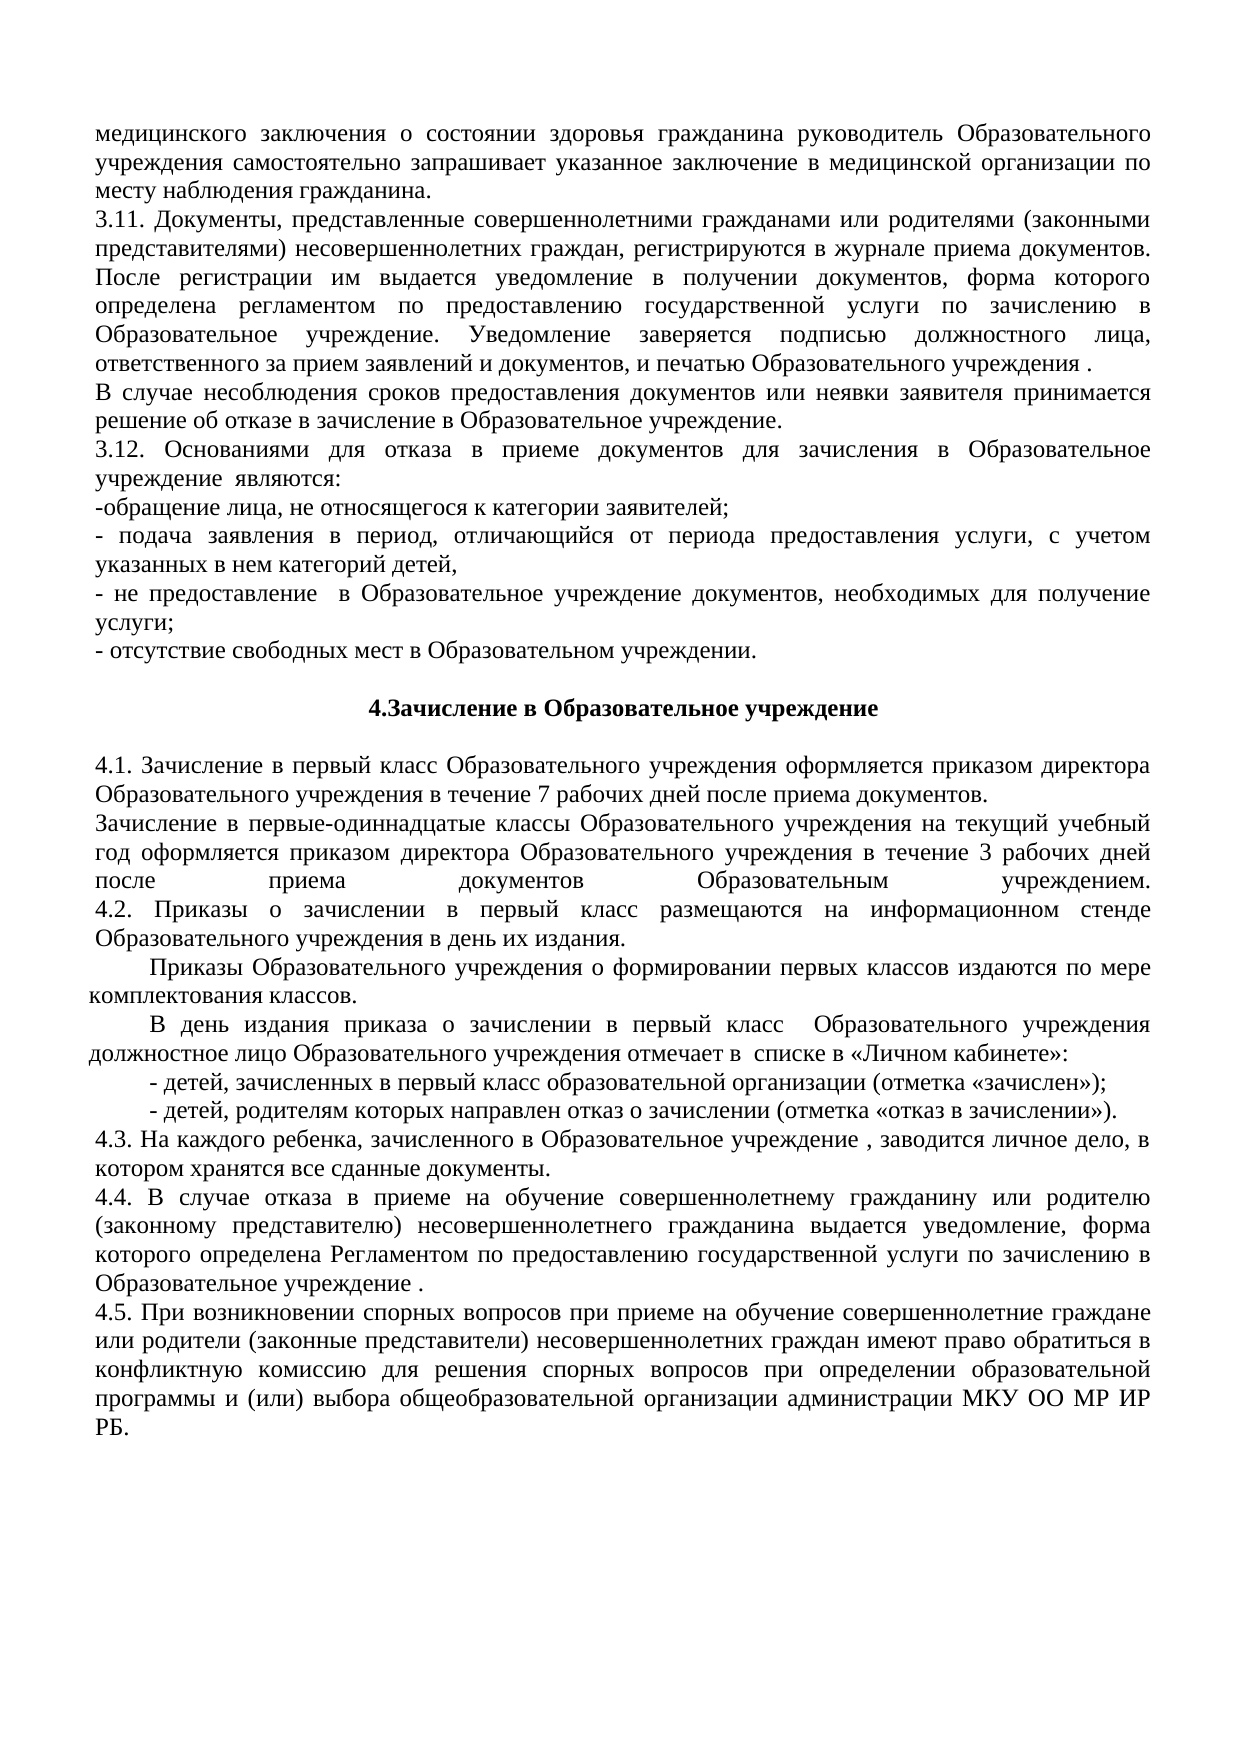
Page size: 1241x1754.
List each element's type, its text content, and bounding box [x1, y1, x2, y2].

text В случае несоблюдения сроков предоставления документов или неявки заявителя принимается решение об отказе в зачисление в Образовательное учреждение. [95, 377, 1152, 434]
text - не предоставление в Образовательное учреждение документов, необходимых для получение услуги; [95, 578, 1152, 636]
text 4.3. На каждого ребенка, зачисленного в Образовательное учреждение , заводится личное дело, в котором хранятся все сданные документы. [95, 1124, 1152, 1182]
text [95, 118, 1152, 204]
text - подача заявления в период, отличающийся от периода предоставления услуги, с учетом указанных в нем категорий детей, [95, 521, 1152, 578]
text - детей, зачисленных в первый класс образовательной организации (отметка «зачислен»); [89, 1067, 1152, 1096]
text - детей, родителям которых направлен отказ о зачислении (отметка «отказ в зачислении»). [89, 1096, 1152, 1124]
text - отсутствие свободных мест в Образовательном учреждении. [95, 636, 1152, 664]
text 3.11. Документы, представленные совершеннолетними гражданами или родителями (законными представителями) несовершеннолетних граждан, регистрируются в журнале приема документов. После регистрации им выдается уведомление в получении документов, форма которого определена регламентом по предоставлению государственной услуги по зачислению в Образовательное учреждение. Уведомление заверяется подписью должностного лица, ответственного за прием заявлений и документов, и печатью Образовательного учреждения . [95, 204, 1152, 377]
text Зачисление в первые-одиннадцатые классы Образовательного учреждения на текущий учебный год оформляется приказом директора Образовательного учреждения в течение 3 рабочих дней после приема документов Образовательным учреждением. 4.2. Приказы о зачислении в первый класс размещаются на информационном стенде Образовательного учреждения в день их издания. [95, 808, 1152, 952]
text 4.1. Зачисление в первый класс Образовательного учреждения оформляется приказом директора Образовательного учреждения в течение 7 рабочих дней после приема документов. [95, 751, 1152, 808]
text 4.Зачисление в Образовательное учреждение [95, 693, 1152, 722]
text 4.4. В случае отказа в приеме на обучение совершеннолетнему гражданину или родителю (законному представителю) несовершеннолетнего гражданина выдается уведомление, форма которого определена Регламентом по предоставлению государственной услуги по зачислению в Образовательное учреждение . [95, 1182, 1152, 1297]
text -обращение лица, не относящегося к категории заявителей; [95, 492, 1152, 521]
text 4.5. При возникновении спорных вопросов при приеме на обучение совершеннолетние граждане или родители (законные представители) несовершеннолетних граждан имеют право обратиться в конфликтную комиссию для решения спорных вопросов при определении образовательной программы и (или) выбора общеобразовательной организации администрации МКУ ОО МР ИР РБ. [95, 1297, 1152, 1441]
text В день издания приказа о зачислении в первый класс Образовательного учреждения должностное лицо Образовательного учреждения отмечает в списке в «Личном кабинете»: [89, 1009, 1152, 1067]
text 3.12. Основаниями для отказа в приеме документов для зачисления в Образовательное учреждение являются: [95, 434, 1152, 492]
text Приказы Образовательного учреждения о формировании первых классов издаются по мере комплектования классов. [89, 952, 1152, 1009]
